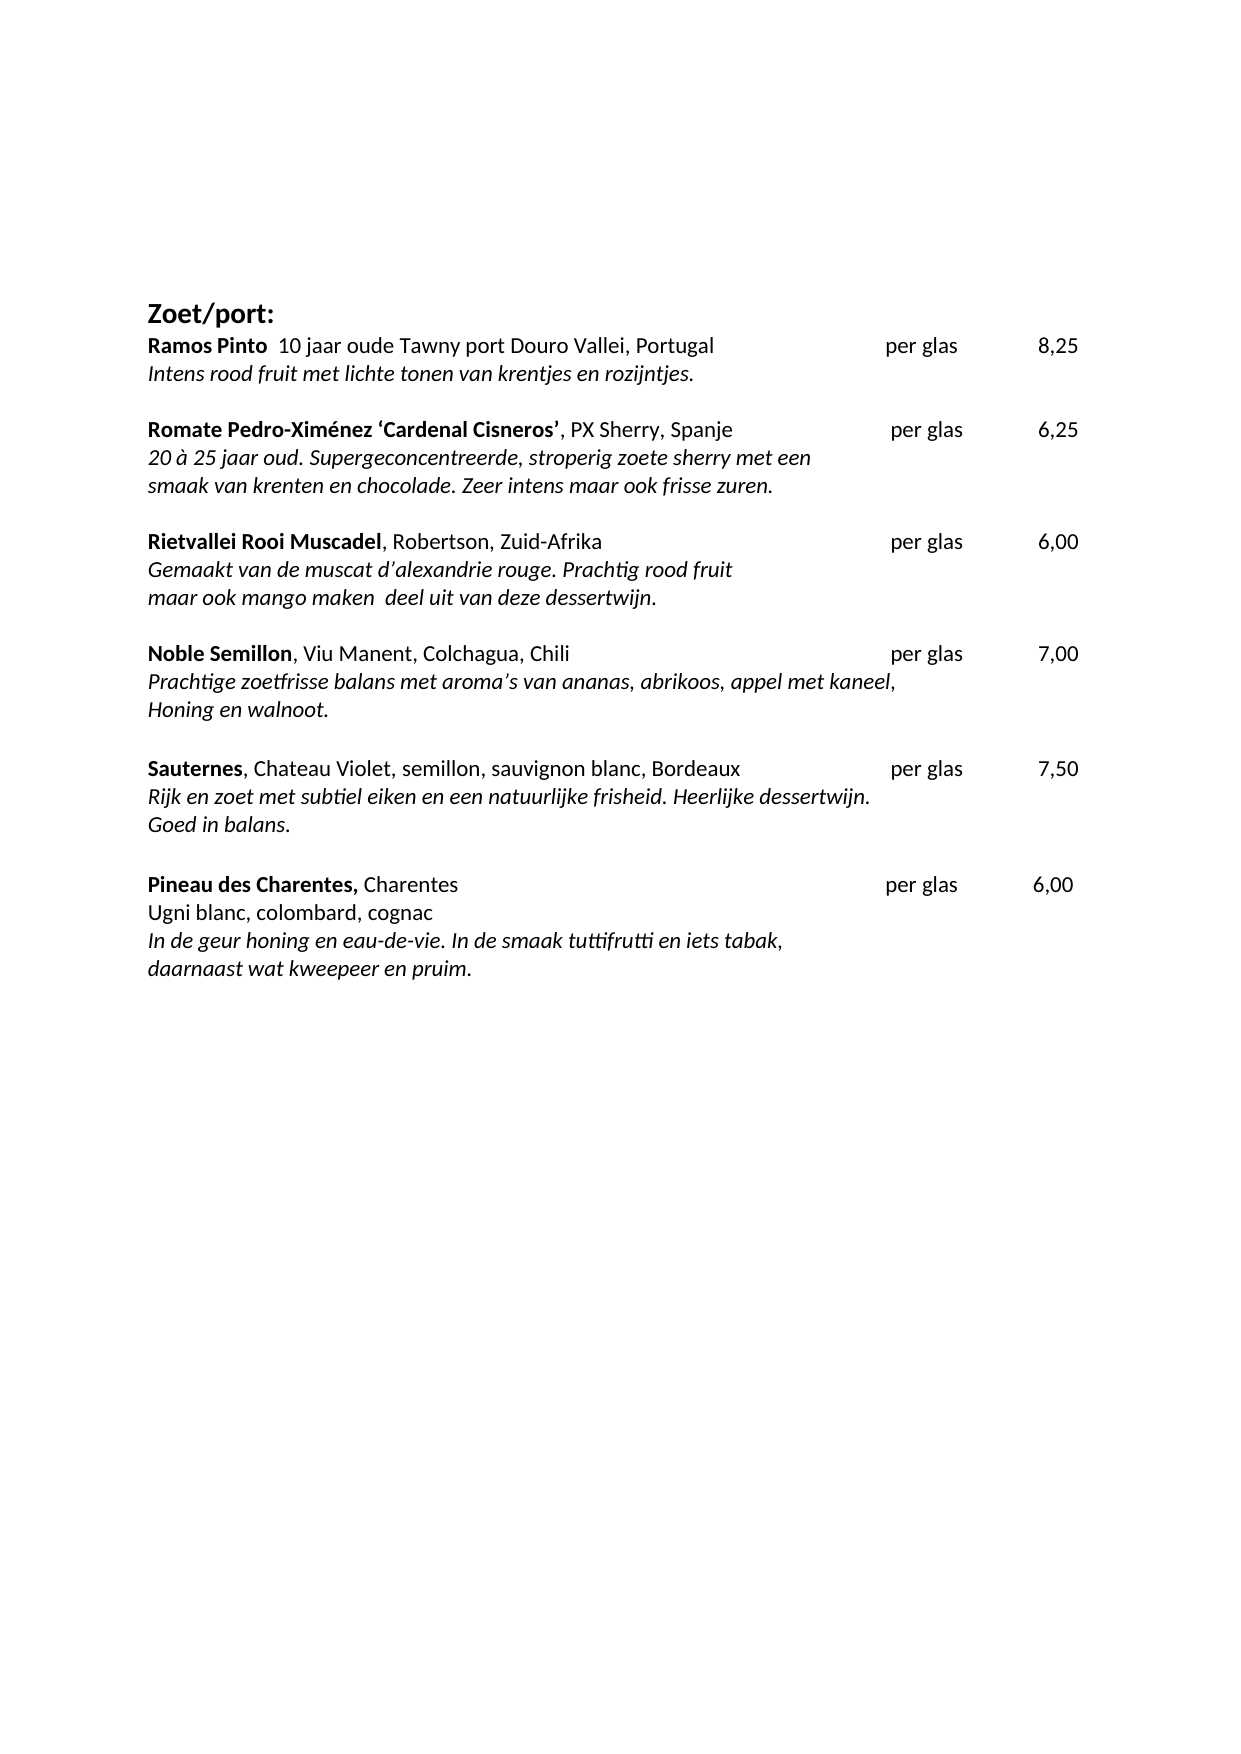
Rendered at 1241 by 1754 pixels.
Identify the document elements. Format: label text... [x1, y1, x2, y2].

text Romate Pedro-Ximénez ‘Cardenal Cisneros’, PX Sherry, Spanje per glas 6,25 [148, 415, 1125, 443]
text maar ook mango maken deel uit van deze dessertwijn. [148, 583, 1125, 611]
text Sauternes, Chateau Violet, semillon, sauvignon blanc, Bordeaux per glas 7,50 [148, 754, 1125, 782]
text Zoet/port: [148, 295, 1125, 331]
text Prachtige zoetfrisse balans met aroma’s van ananas, abrikoos, appel met kaneel, [148, 667, 1125, 695]
text Pineau des Charentes, Charentes per glas 6,00 [148, 870, 1125, 898]
text Goed in balans. [148, 811, 1125, 838]
text Intens rood fruit met lichte tonen van krentjes en rozijntjes. [148, 359, 1125, 387]
text Ugni blanc, colombard, cognac [148, 898, 1125, 926]
text Rijk en zoet met subtiel eiken en een natuurlijke frisheid. Heerlijke dessertwijn. [148, 782, 1125, 811]
text smaak van krenten en chocolade. Zeer intens maar ook frisse zuren. [148, 471, 1125, 499]
text Honing en walnoot. [148, 695, 1125, 723]
text 20 à 25 jaar oud. Supergeconcentreerde, stroperig zoete sherry met een [148, 443, 1125, 471]
text Noble Semillon, Viu Manent, Colchagua, Chili per glas 7,00 [148, 639, 1125, 667]
text Rietvallei Rooi Muscadel, Robertson, Zuid-Afrika per glas 6,00 [148, 527, 1125, 555]
text Gemaakt van de muscat d’alexandrie rouge. Prachtig rood fruit [148, 555, 1125, 583]
text In de geur honing en eau-de-vie. In de smaak tuttifrutti en iets tabak, daarnaast wat kweepeer en pruim. [148, 926, 1125, 982]
text Ramos Pinto 10 jaar oude Tawny port Douro Vallei, Portugal per glas 8,25 [148, 331, 1125, 359]
